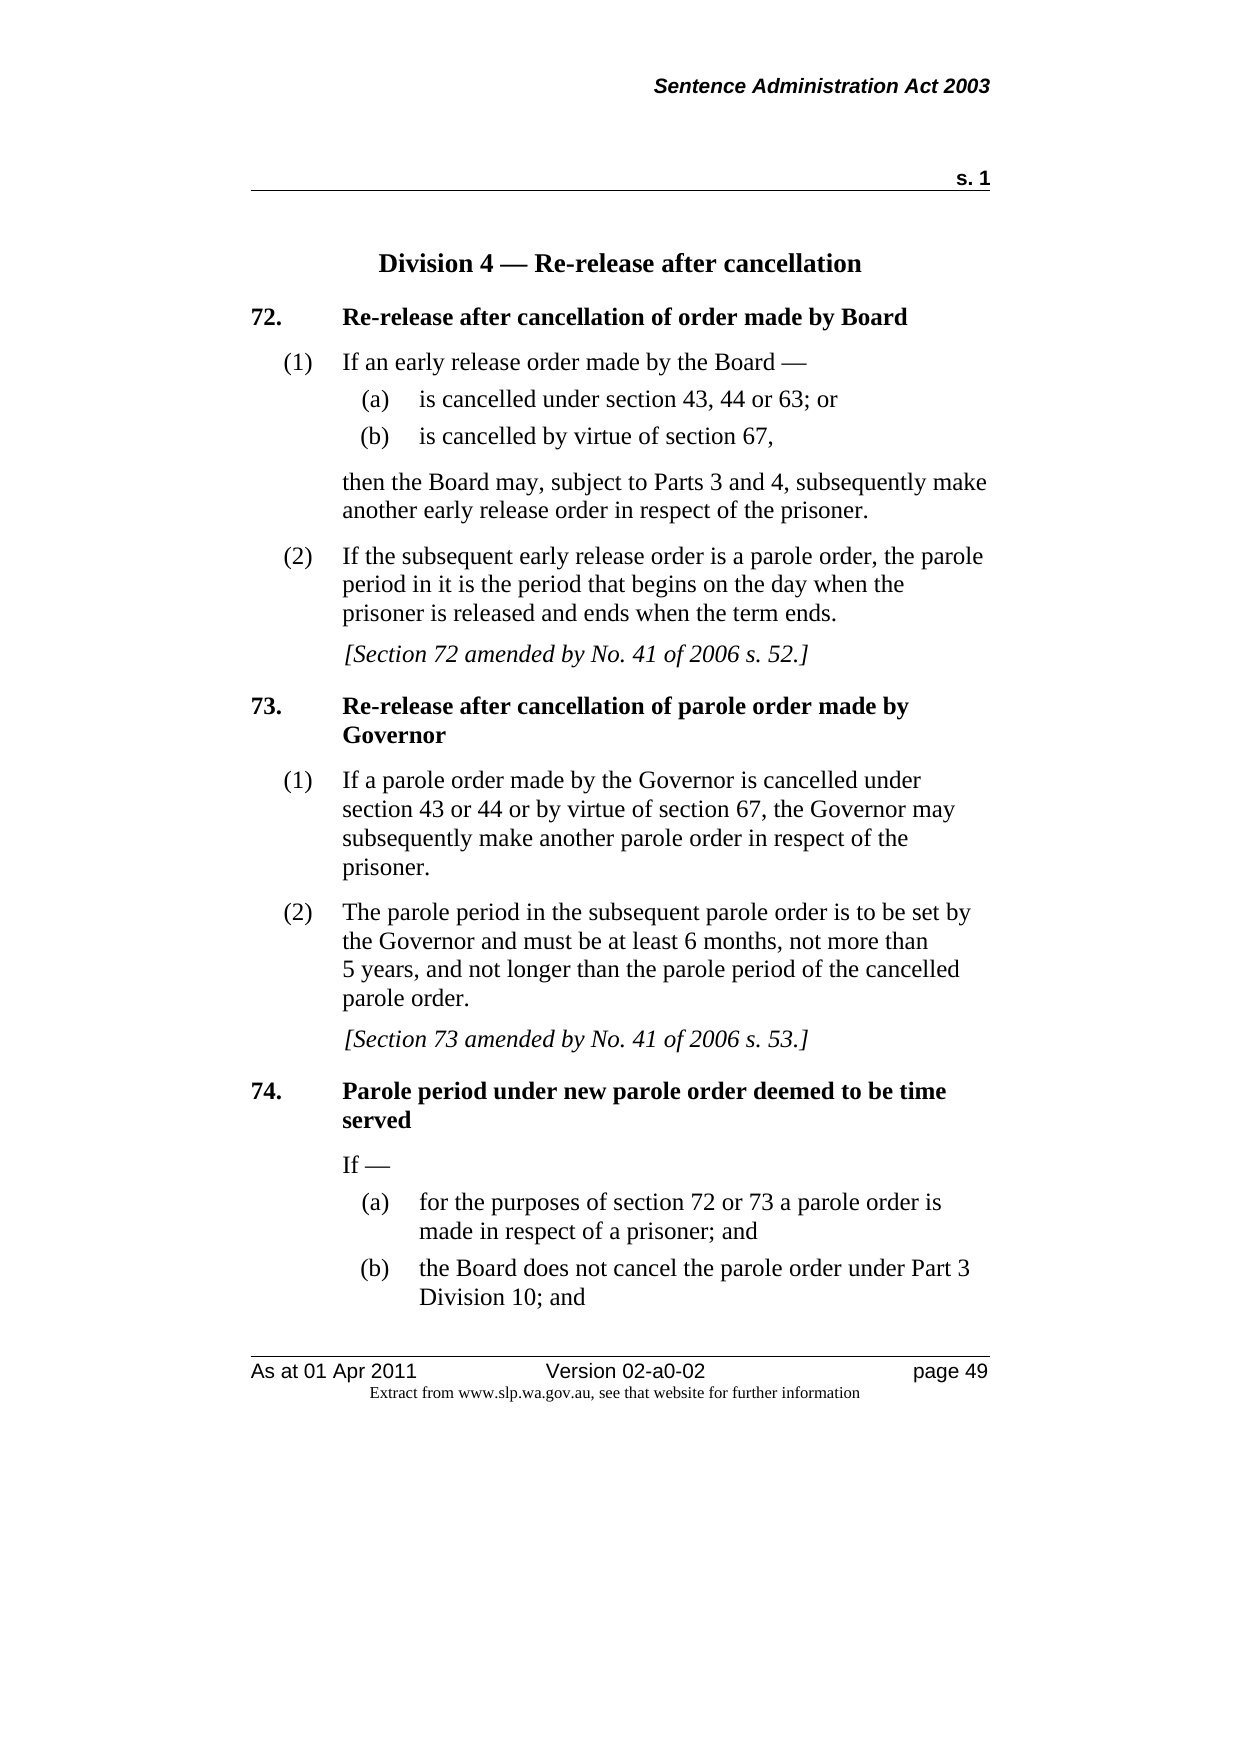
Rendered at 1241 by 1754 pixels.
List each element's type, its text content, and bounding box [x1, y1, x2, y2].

text then the Board may, subject to Parts 3 and 4, subsequently make another early release order in respect of the prisoner. [251, 467, 990, 524]
text If — [251, 1150, 990, 1179]
text (1) If an early release order made by the Board — [251, 347, 990, 376]
text [Section 73 amended by No. 41 of 2006 s. 53.] [251, 1024, 990, 1053]
subtitle Division 4 — Re-release after cancellation [251, 247, 990, 279]
text (b) is cancelled by virtue of section 67, [251, 421, 990, 450]
text (a) is cancelled under section 43, 44 or 63; or [251, 384, 990, 413]
subtitle 73. Re-release after cancellation of parole order made by Governor [251, 691, 990, 749]
subtitle 72. Re-release after cancellation of order made by Board [251, 302, 990, 330]
text (b) the Board does not cancel the parole order under Part 3 Division 10; and [251, 1253, 990, 1311]
subtitle 74. Parole period under new parole order deemed to be time served [251, 1076, 990, 1134]
text [Section 72 amended by No. 41 of 2006 s. 52.] [251, 639, 990, 668]
text (1) If a parole order made by the Governor is cancelled under section 43 or 44 or by virtue of section 67, the Governor may subsequently make another parole order in respect of the prisoner. [251, 765, 990, 880]
text (2) The parole period in the subsequent parole order is to be set by the Governor and must be at least 6 months, not more than 5 years, and not longer than the parole period of the cancelled parole order. [251, 897, 990, 1012]
text (a) for the purposes of section 72 or 73 a parole order is made in respect of a prisoner; and [251, 1187, 990, 1245]
text (2) If the subsequent early release order is a parole order, the parole period in it is the period that begins on the day when the prisoner is released and ends when the term ends. [251, 541, 990, 627]
